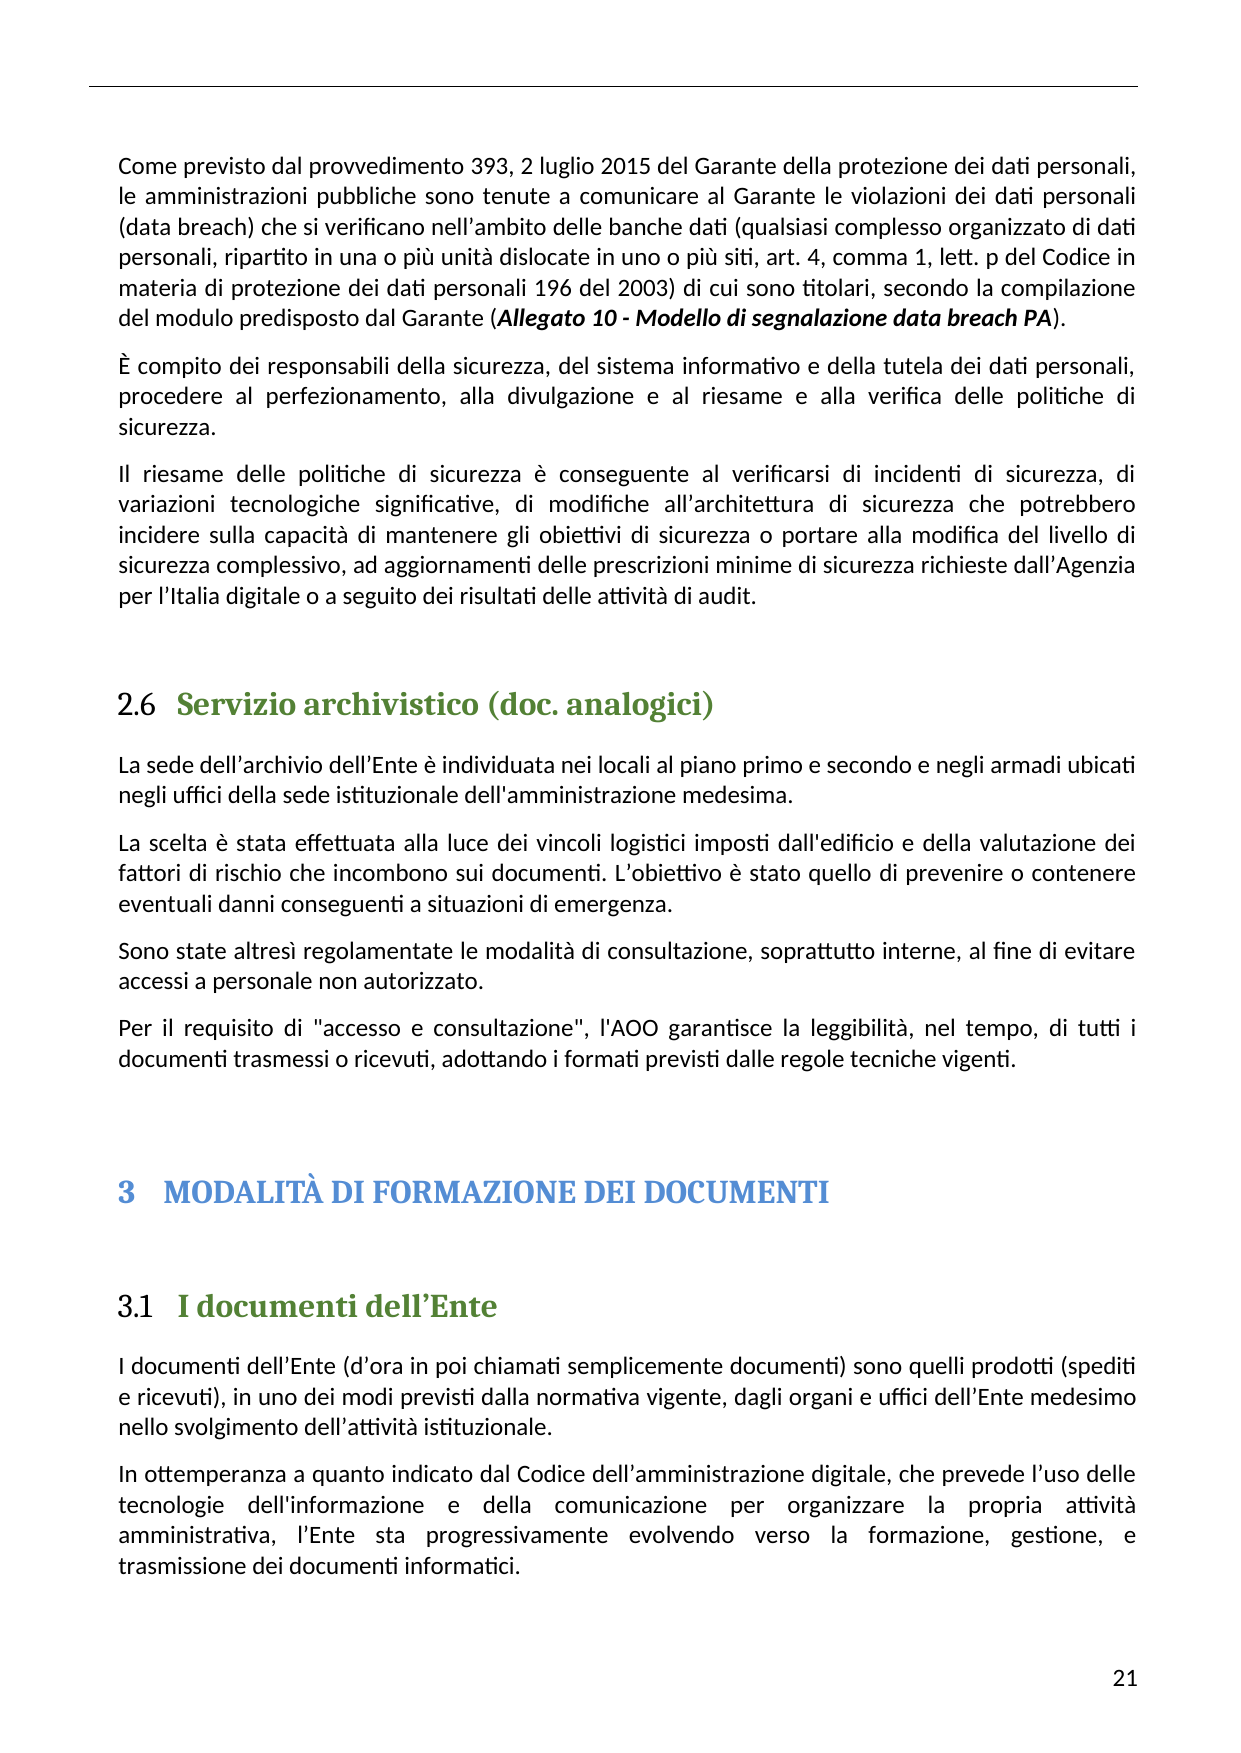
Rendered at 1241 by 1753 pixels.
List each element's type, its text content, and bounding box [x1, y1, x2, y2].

text La sede dell’archivio dell’Ente è individuata nei locali al piano primo e secondo e negli armadi ubicati negli uffici della sede istituzionale dell'amministrazione medesima. [118, 749, 1138, 810]
text Il riesame delle politiche di sicurezza è conseguente al verificarsi di incidenti di sicurezza, di variazioni tecnologiche significative, di modifiche all’architettura di sicurezza che potrebbero incidere sulla capacità di mantenere gli obiettivi di sicurezza o portare alla modifica del livello di sicurezza complessivo, ad aggiornamenti delle prescrizioni minime di sicurezza richieste dall’Agenzia per l’Italia digitale o a seguito dei risultati delle attività di audit. [118, 458, 1138, 611]
text È compito dei responsabili della sicurezza, del sistema informativo e della tutela dei dati personali, procedere al perfezionamento, alla divulgazione e al riesame e alla verifica delle politiche di sicurezza. [118, 350, 1138, 441]
subtitle Servizio archivistico (doc. analogici) [117, 686, 1138, 724]
subtitle I documenti dell’Ente [117, 1287, 1138, 1325]
text La scelta è stata effettuata alla luce dei vincoli logistici imposti dall'edificio e della valutazione dei fattori di rischio che incombono sui documenti. L’obiettivo è stato quello di prevenire o contenere eventuali danni conseguenti a situazioni di emergenza. [118, 827, 1138, 918]
subtitle MODALITÀ DI FORMAZIONE DEI DOCUMENTI [118, 1174, 1138, 1212]
text Come previsto dal provvedimento 393, 2 luglio 2015 del Garante della protezione dei dati personali, le amministrazioni pubbliche sono tenute a comunicare al Garante le violazioni dei dati personali (data breach) che si verificano nell’ambito delle banche dati (qualsiasi complesso organizzato di dati personali, ripartito in una o più unità dislocate in uno o più siti, art. 4, comma 1, lett. p del Codice in materia di protezione dei dati personali 196 del 2003) di cui sono titolari, secondo la compilazione del modulo predisposto dal Garante (Allegato 10 - Modello di segnalazione data breach PA). [118, 150, 1138, 333]
text I documenti dell’Ente (d’ora in poi chiamati semplicemente documenti) sono quelli prodotti (spediti e ricevuti), in uno dei modi previsti dalla normativa vigente, dagli organi e uffici dell’Ente medesimo nello svolgimento dell’attività istituzionale. [118, 1350, 1138, 1442]
text Per il requisito di "accesso e consultazione", l'AOO garantisce la leggibilità, nel tempo, di tutti i documenti trasmessi o ricevuti, adottando i formati previsti dalle regole tecniche vigenti. [118, 1013, 1138, 1074]
text Sono state altresì regolamentate le modalità di consultazione, soprattutto interne, al fine di evitare accessi a personale non autorizzato. [118, 935, 1138, 996]
text In ottemperanza a quanto indicato dal Codice dell’amministrazione digitale, che prevede l’uso delle tecnologie dell'informazione e della comunicazione per organizzare la propria attività amministrativa, l’Ente sta progressivamente evolvendo verso la formazione, gestione, e trasmissione dei documenti informatici. [118, 1458, 1138, 1581]
